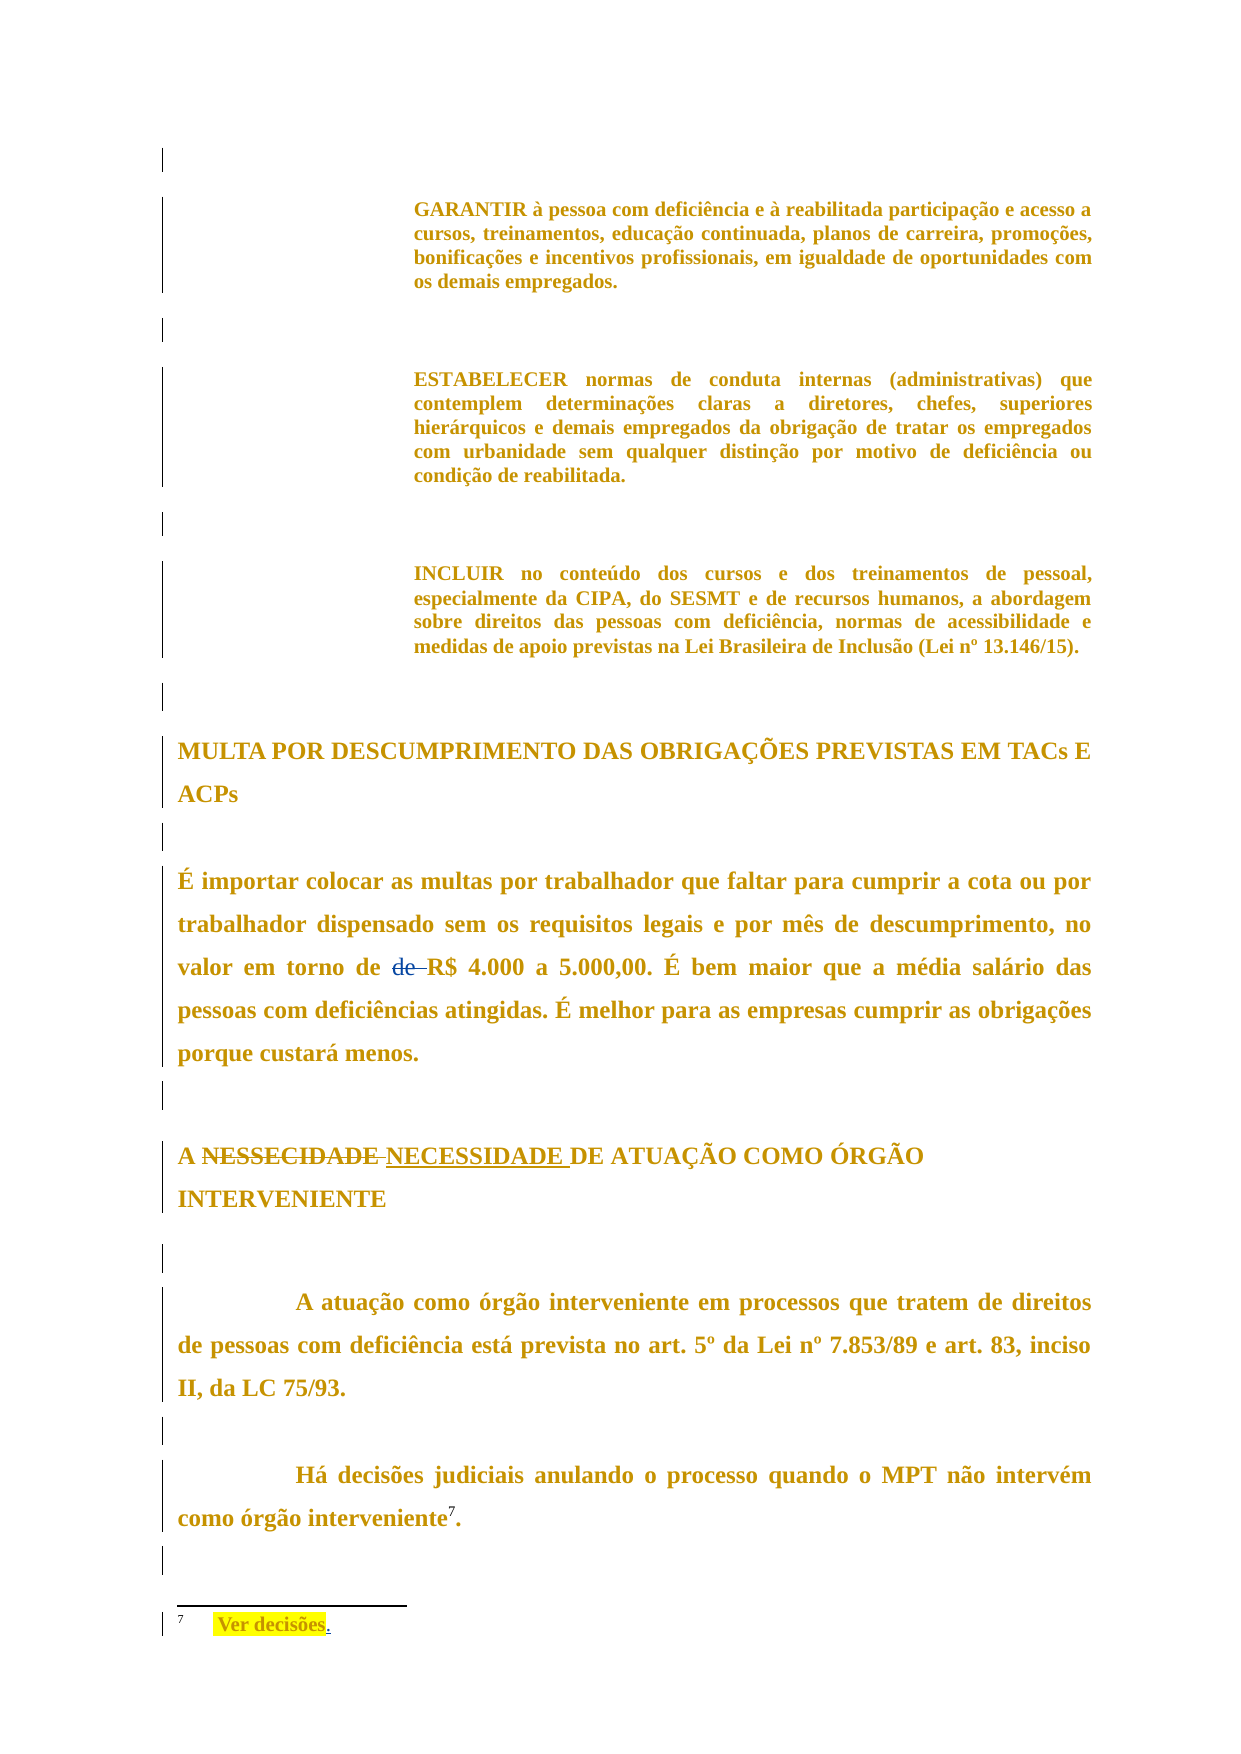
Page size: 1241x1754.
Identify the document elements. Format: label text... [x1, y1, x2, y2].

text MULTA POR DESCUMPRIMENTO DAS OBRIGAÇÕES PREVISTAS EM TACs E ACPs [177, 736, 1093, 808]
text A atuação como órgão interveniente em processos que tratem de direitos de pessoas com deficiência está prevista no art. 5º da Lei nº 7.853/89 e art. 83, inciso II, da LC 75/93. [177, 1287, 1093, 1402]
text É importar colocar as multas por trabalhador que faltar para cumprir a cota ou por trabalhador dispensado sem os requisitos legais e por mês de descumprimento, no valor em torno de R$ 4.000 a 5.000,00. É bem maior que a média salário das pessoas com deficiências atingidas. É melhor para as empresas cumprir as obrigações porque custará menos. [177, 866, 1093, 1067]
text Há decisões judiciais anulando o processo quando o MPT não intervém como órgão interveniente. [177, 1460, 1093, 1532]
text ESTABELECER normas de conduta internas (administrativas) que contemplem determinações claras a diretores, chefes, superiores hierárquicos e demais empregados da obrigação de tratar os empregados com urbanidade sem qualquer distinção por motivo de deficiência ou condição de reabilitada. [413, 367, 1093, 487]
text GARANTIR à pessoa com deficiência e à reabilitada participação e acesso a cursos, treinamentos, educação continuada, planos de carreira, promoções, bonificações e incentivos profissionais, em igualdade de oportunidades com os demais empregados. [413, 197, 1093, 293]
text A DE ATUAÇÃO COMO ÓRGÃO INTERVENIENTE [177, 1141, 1093, 1213]
text INCLUIR no conteúdo dos cursos e dos treinamentos de pessoal, especialmente da CIPA, do SESMT e de recursos humanos, a abordagem sobre direitos das pessoas com deficiência, normas de acessibilidade e medidas de apoio previstas na Lei Brasileira de Inclusão (Lei nº 13.146/15). [413, 561, 1093, 658]
